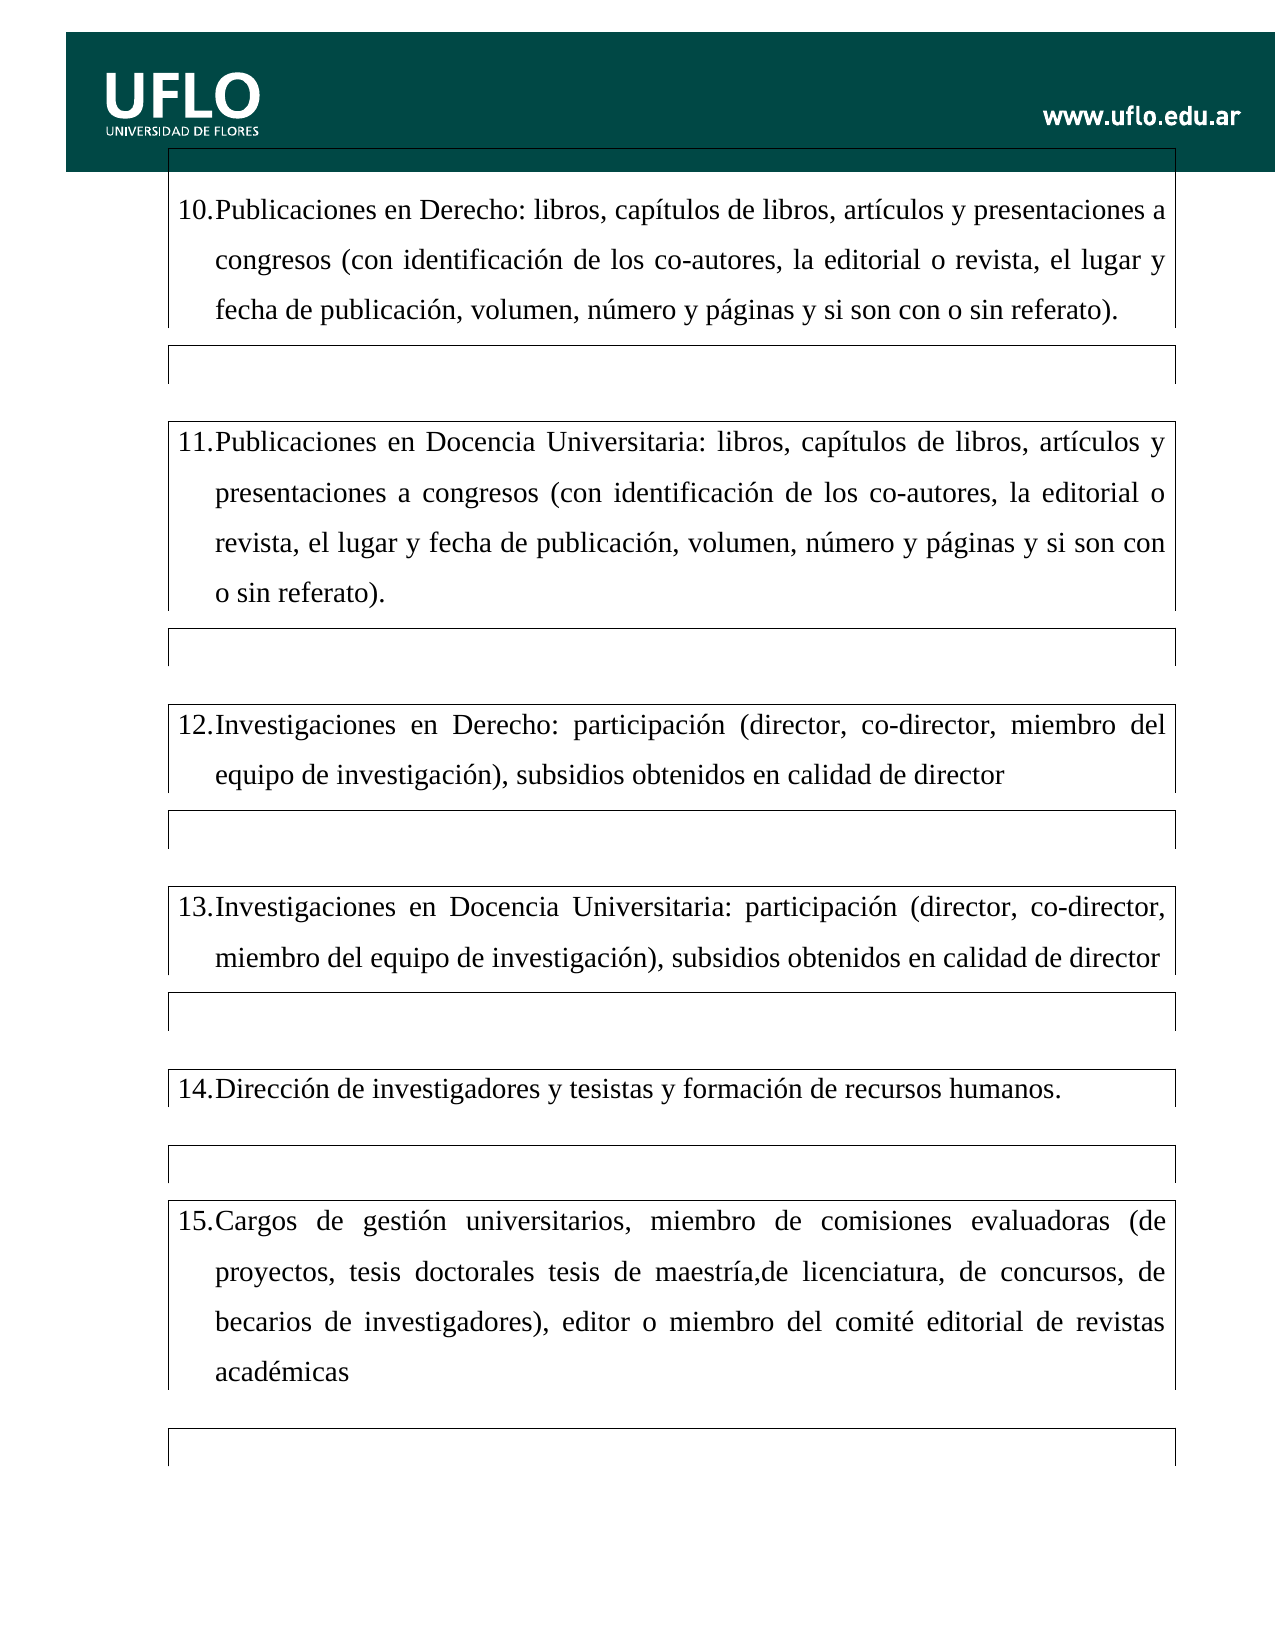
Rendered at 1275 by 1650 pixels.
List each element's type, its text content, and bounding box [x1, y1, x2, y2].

list Publicaciones en Docencia Universitaria: libros, capítulos de libros, artículos y presentaciones a congresos (con identificación de los co-autores, la editorial o revista, el lugar y fecha de publicación, volumen, número y páginas y si son con o sin referato). [169, 422, 1175, 611]
list Dirección de investigadores y tesistas y formación de recursos humanos. [169, 1070, 1175, 1107]
list Investigaciones en Derecho: participación (director, co-director, miembro del equipo de investigación), subsidios obtenidos en calidad de director [169, 705, 1175, 793]
list Investigaciones en Docencia Universitaria: participación (director, co-director, miembro del equipo de investigación), subsidios obtenidos en calidad de director [169, 887, 1175, 975]
list Publicaciones en Derecho: libros, capítulos de libros, artículos y presentaciones a congresos (con identificación de los co-autores, la editorial o revista, el lugar y fecha de publicación, volumen, número y páginas y si son con o sin referato). [169, 149, 1175, 328]
list Cargos de gestión universitarios, miembro de comisiones evaluadoras (de proyectos, tesis doctorales tesis de maestría,de licenciatura, de concursos, de becarios de investigadores), editor o miembro del comité editorial de revistas académicas [169, 1201, 1175, 1390]
